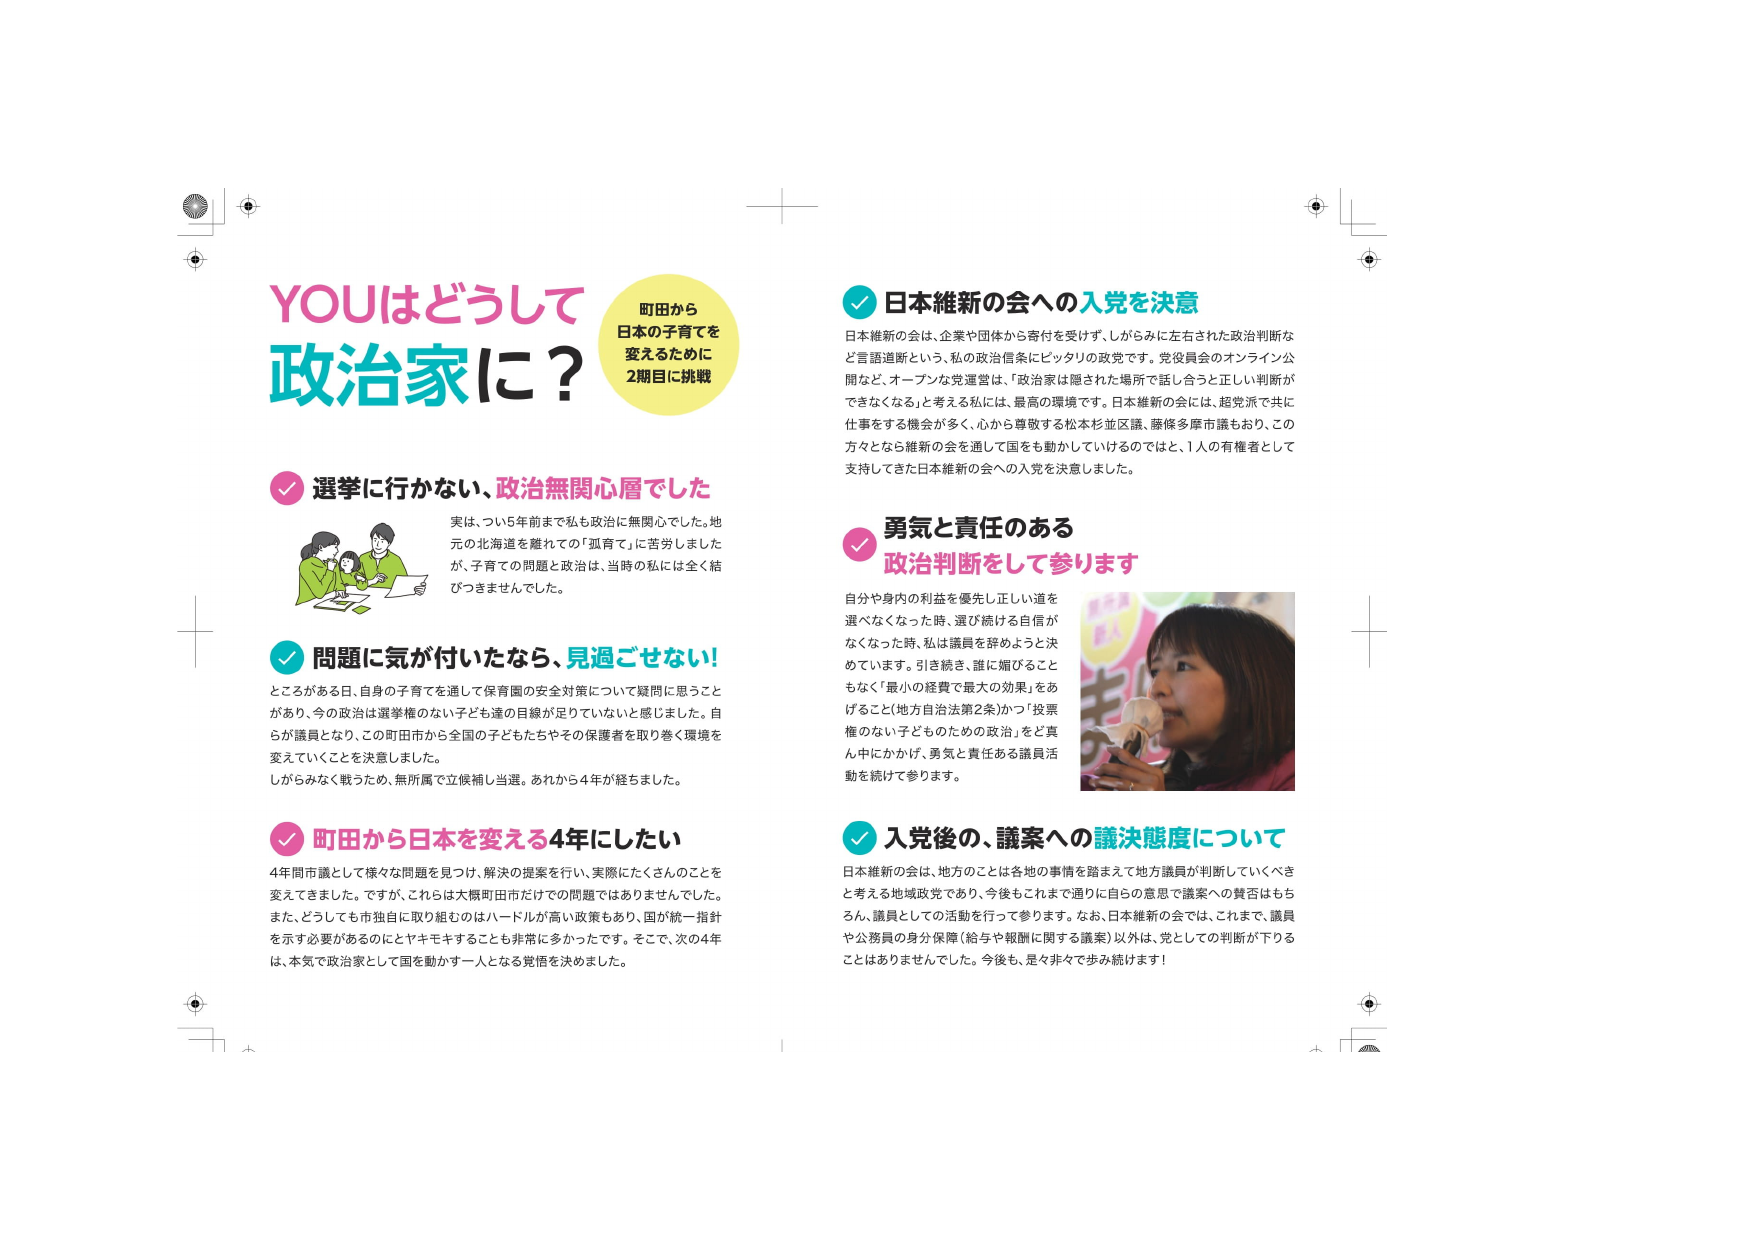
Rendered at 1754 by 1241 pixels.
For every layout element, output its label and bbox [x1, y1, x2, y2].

picture [177, 188, 1387, 1052]
